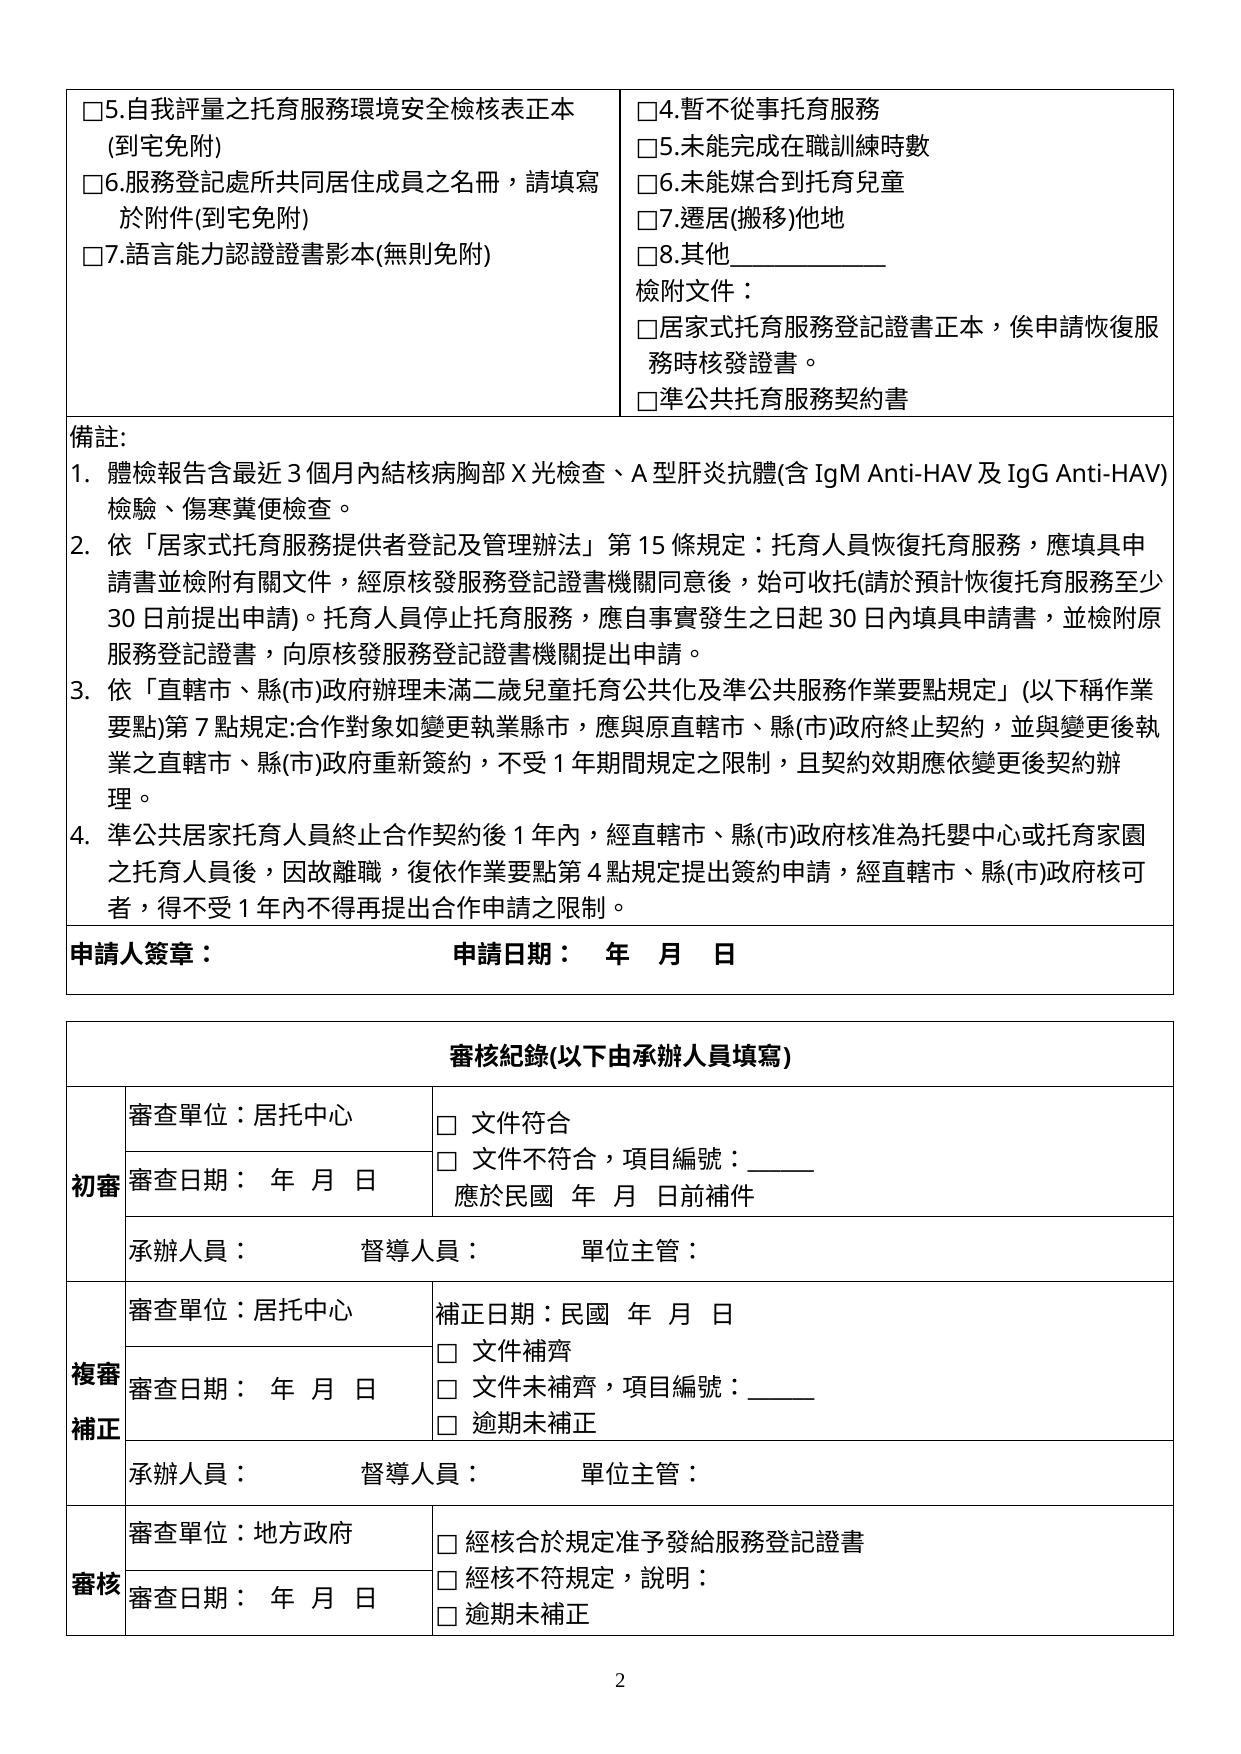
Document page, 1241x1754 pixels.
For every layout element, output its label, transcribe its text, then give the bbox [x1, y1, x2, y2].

table_cell 審查日期： 年 月 日 [126, 1152, 432, 1216]
table_cell 審查單位：居托中心 [126, 1087, 432, 1151]
table_cell 文件符合 文件不符合，項目編號：______ 應於民國 年 月 日前補件 [433, 1087, 1173, 1216]
table_cell 審查日期： 年 月 日 [126, 1571, 432, 1635]
table_cell 承辦人員： 督導人員： 單位主管： [126, 1217, 1173, 1281]
table_cell □ 經核合於規定准予發給服務登記證書 □ 經核不符規定，說明： □ 逾期未補正 [433, 1506, 1173, 1635]
table_cell 備註: 體檢報告含最近3個月內結核病胸部X光檢查、A型肝炎抗體(含IgM Anti-HAV及IgG Anti-HAV)檢驗、傷寒糞便檢查。 依「居家式托育服務提供者登記及管理辦法」第15條規定：托育人員恢復托育服務，應填具申請書並檢附有關文件，經原核發服務登記證書機關同意後，始可收托(請於預計恢復托育服務至少30日前提出申請)。托育人員停止托育服務，應自事實發生之日起30日內填具申請書，並檢附原服務登記證書，向原核發服務登記證書機關提出申請。 依「直轄市、縣(市)政府辦理未滿二歲兒童托育公共化及準公共服務作業要點規定」(以下稱作業要點)第7點規定:合作對象如變更執業縣市，應與原直轄市、縣(市)政府終止契約，並與變更後執業之直轄市、縣(市)政府重新簽約，不受1年期間規定之限制，且契約效期應依變更後契約辦理。 準公共居家托育人員終止合作契約後1年內，經直轄市、縣(市)政府核准為托嬰中心或托育家園之托育人員後，因故離職，復依作業要點第4點規定提出簽約申請，經直轄市、縣(市)政府核可者，得不受1年內不得再提出合作申請之限制。 [67, 417, 1173, 924]
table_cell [67, 90, 619, 416]
table_cell 審核結果 [67, 1506, 125, 1635]
table_cell 初審 [67, 1087, 125, 1281]
table_cell 複審補正 [67, 1282, 125, 1505]
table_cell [621, 90, 1173, 416]
table_cell 承辦人員： 督導人員： 單位主管： [126, 1441, 1173, 1505]
table_header 審核紀錄(以下由承辦人員填寫) [67, 1022, 1173, 1086]
table_cell 補正日期：民國 年 月 日 文件補齊 文件未補齊，項目編號：______ 逾期未補正 [433, 1282, 1173, 1440]
table_cell 審查單位：地方政府 [126, 1506, 432, 1570]
table_cell 審查單位：居托中心 [126, 1282, 432, 1346]
table_cell 申請人簽章： 申請日期： 年 月 日 [67, 926, 1173, 993]
table_cell 審查日期： 年 月 日 [126, 1347, 432, 1440]
